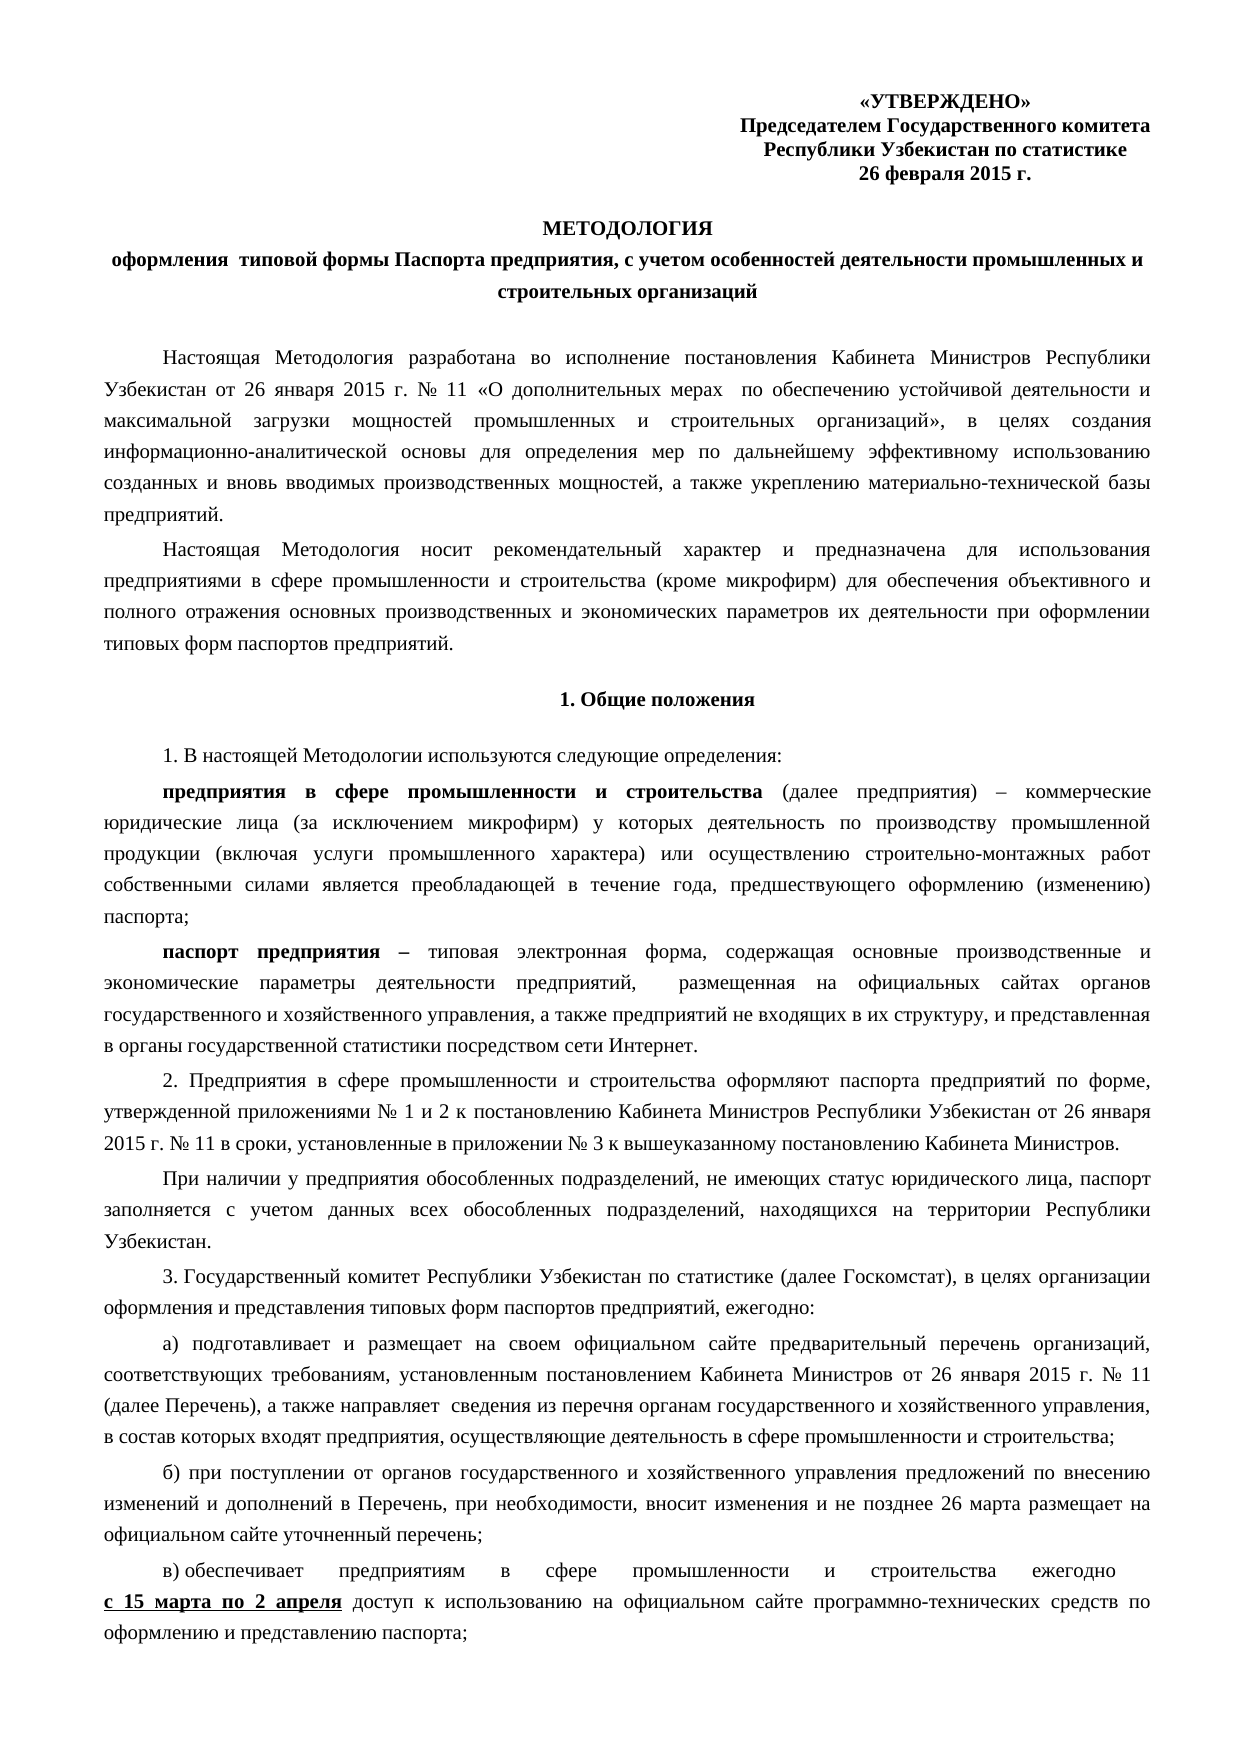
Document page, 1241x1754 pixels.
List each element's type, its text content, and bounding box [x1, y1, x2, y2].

text в) обеспечивает предприятиям в сфере промышленности и строительства ежегодно с 15 марта по 2 апреля доступ к использованию на официальном сайте программно-технических средств по оформлению и представлению паспорта; [103, 1558, 1152, 1644]
text Настоящая Методология разработана во исполнение постановления Кабинета Министров Республики Узбекистан от 26 января 2015 г. № 11 «О дополнительных мерах по обеспечению устойчивой деятельности и максимальной загрузки мощностей промышленных и строительных организаций», в целях создания информационно-аналитической основы для определения мер по дальнейшему эффективному использованию созданных и вновь вводимых производственных мощностей, а также укреплению материально-технической базы предприятий. [103, 345, 1152, 526]
text 1. Общие положения [103, 687, 1152, 711]
text При наличии у предприятия обособленных подразделений, не имеющих статус юридического лица, паспорт заполняется с учетом данных всех обособленных подразделений, находящихся на территории Республики Узбекистан. [103, 1166, 1152, 1253]
text 1. В настоящей Методологии используются следующие определения: [103, 743, 1152, 767]
text 3. Государственный комитет Республики Узбекистан по статистике (далее Госкомстат), в целях организации оформления и представления типовых форм паспортов предприятий, ежегодно: [103, 1264, 1152, 1319]
text МЕТОДОЛОГИЯ [103, 216, 1152, 240]
text оформления типовой формы Паспорта предприятия, с учетом особенностей деятельности промышленных и строительных организаций [103, 247, 1152, 303]
text б) при поступлении от органов государственного и хозяйственного управления предложений по внесению изменений и дополнений в Перечень, при необходимости, вносит изменения и не позднее 26 марта размещает на официальном сайте уточненный перечень; [103, 1460, 1152, 1546]
text 2. Предприятия в сфере промышленности и строительства оформляют паспорта предприятий по форме, утвержденной приложениями № 1 и 2 к постановлению Кабинета Министров Республики Узбекистан от 26 января 2015 г. № 11 в сроки, установленные в приложении № 3 к вышеуказанному постановлению Кабинета Министров. [103, 1068, 1152, 1155]
text паспорт предприятия – типовая электронная форма, содержащая основные производственные и экономические параметры деятельности предприятий, размещенная на официальных сайтах органов государственного и хозяйственного управления, а также предприятий не входящих в их структуру, и представленная в органы государственной статистики посредством сети Интернет. [103, 939, 1152, 1057]
text а) подготавливает и размещает на своем официальном сайте предварительный перечень организаций, соответствующих требованиям, установленным постановлением Кабинета Министров от 26 января 2015 г. № 11 (далее Перечень), а также направляет сведения из перечня органам государственного и хозяйственного управления, в состав которых входят предприятия, осуществляющие деятельность в сфере промышленности и строительства; [103, 1331, 1152, 1448]
text «УТВЕРЖДЕНО» [738, 89, 1152, 113]
text Республики Узбекистан по статистике [738, 137, 1152, 161]
text предприятия в сфере промышленности и строительства (далее предприятия) – коммерческие юридические лица (за исключением микрофирм) у которых деятельность по производству промышленной продукции (включая услуги промышленного характера) или осуществлению строительно-монтажных работ собственными силами является преобладающей в течение года, предшествующего оформлению (изменению) паспорта; [103, 779, 1152, 928]
text Настоящая Методология носит рекомендательный характер и предназначена для использования предприятиями в сфере промышленности и строительства (кроме микрофирм) для обеспечения объективного и полного отражения основных производственных и экономических параметров их деятельности при оформлении типовых форм паспортов предприятий. [103, 537, 1152, 655]
text Председателем Государственного комитета [738, 113, 1152, 137]
text 26 февраля 2015 г. [738, 161, 1152, 185]
